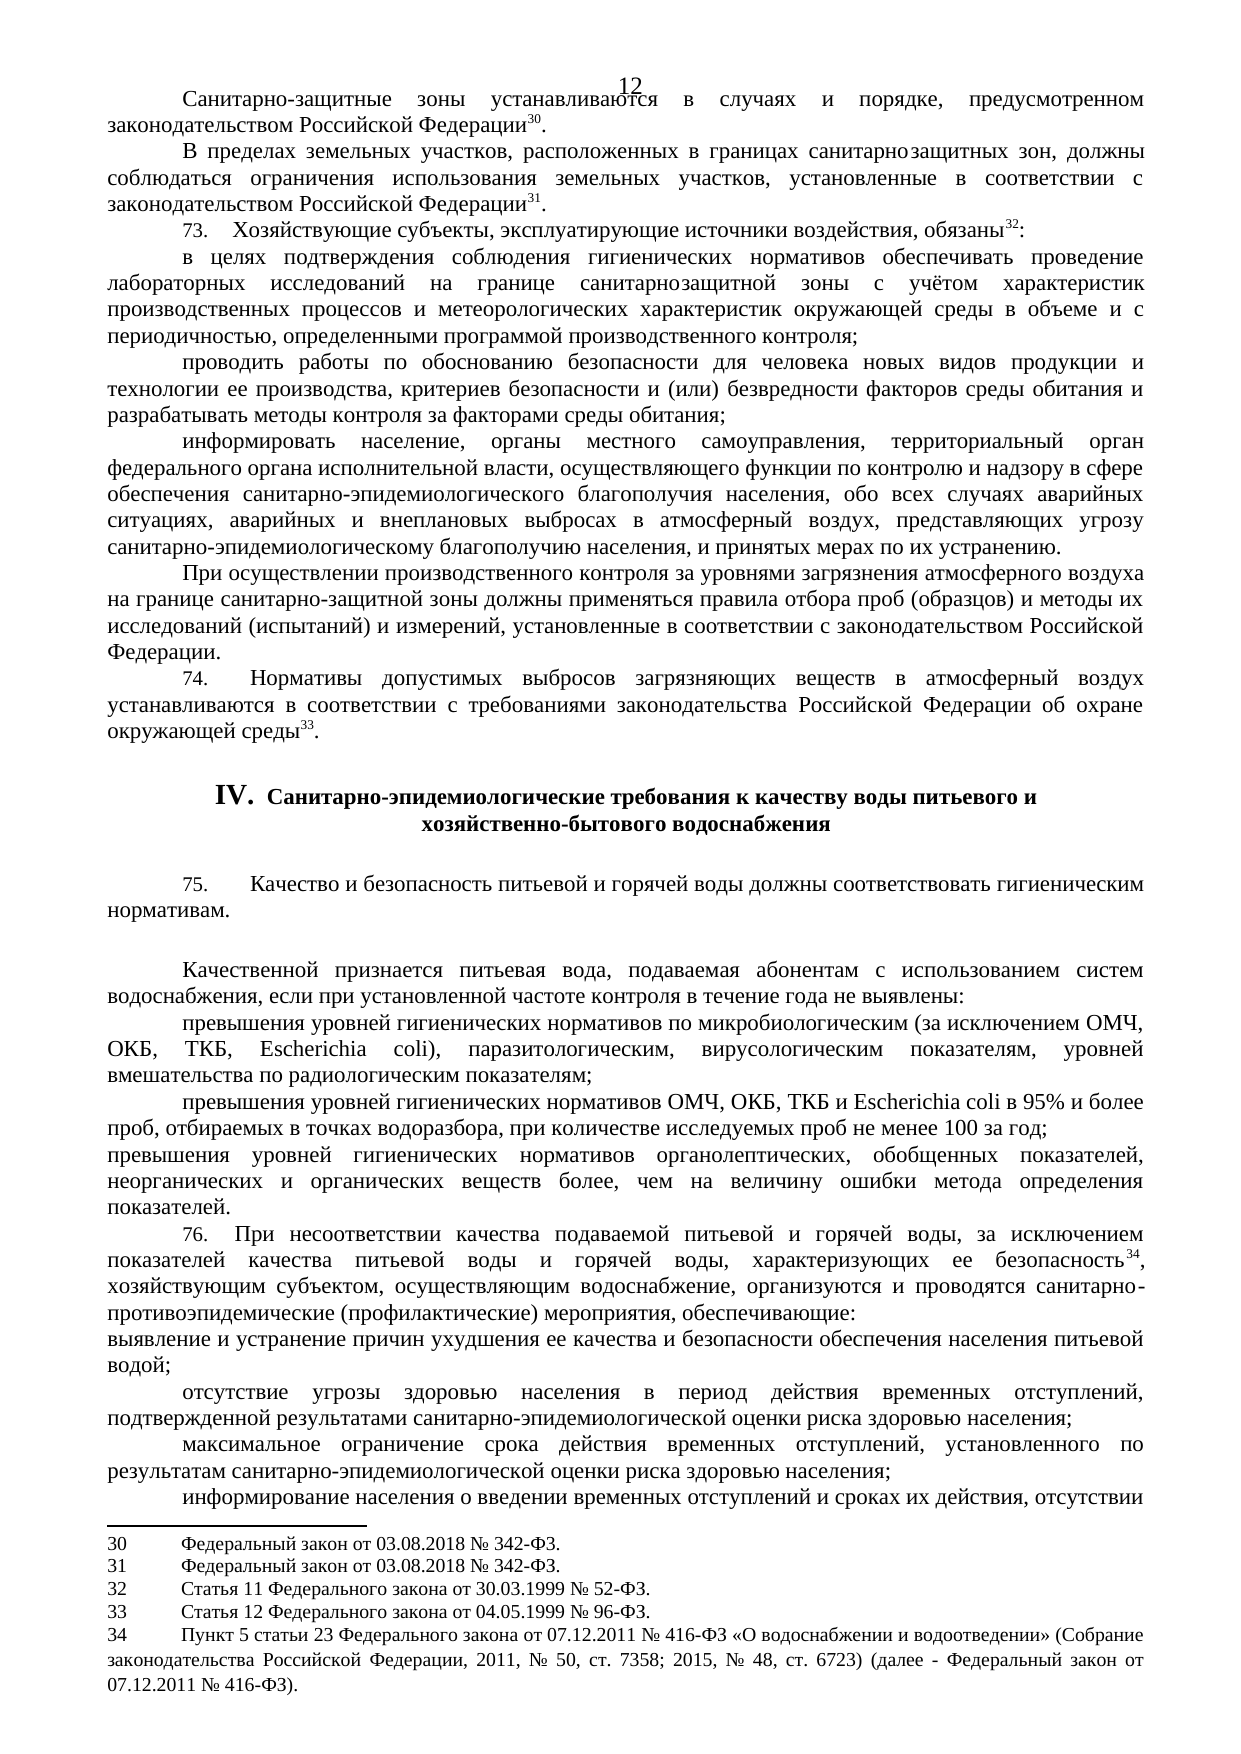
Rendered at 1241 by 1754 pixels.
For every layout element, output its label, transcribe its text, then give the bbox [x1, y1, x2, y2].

text При осуществлении производственного контроля за уровнями загрязнения атмосферного воздуха на границе санитарно-защитной зоны должны применяться правила отбора проб (образцов) и методы их исследований (испытаний) и измерений, установленные в соответствии с законодательством Российской Федерации. [107, 559, 1145, 664]
text в целях подтверждения соблюдения гигиенических нормативов обеспечивать проведение лабораторных исследований на границе санитарнозащитной зоны с учётом характеристик производственных процессов и метеорологических характеристик окружающей среды в объеме и с периодичностью, определенными программой производственного контроля; [107, 243, 1145, 348]
text превышения уровней гигиенических нормативов ОМЧ, ОКБ, ТКБ и Escherichia coli в 95% и более проб, отбираемых в точках водоразбора, при количестве исследуемых проб не менее 100 за год; [107, 1088, 1145, 1141]
text превышения уровней гигиенических нормативов по микробиологическим (за исключением ОМЧ, ОКБ, ТКБ, Escherichia coli), паразитологическим, вирусологическим показателям, уровней вмешательства по радиологическим показателям; [107, 1009, 1145, 1088]
list Хозяйствующие субъекты, эксплуатирующие источники воздействия, обязаны: [107, 216, 1145, 243]
text выявление и устранение причин ухудшения ее качества и безопасности обеспечения населения питьевой водой; [107, 1325, 1145, 1378]
text В пределах земельных участков, расположенных в границах санитарнозащитных зон, должны соблюдаться ограничения использования земельных участков, установленные в соответствии с законодательством Российской Федерации. [107, 137, 1145, 216]
text максимальное ограничение срока действия временных отступлений, установленного по результатам санитарно-эпидемиологической оценки риска здоровью населения; [107, 1431, 1145, 1483]
text информировать население, органы местного самоуправления, территориальный орган федерального органа исполнительной власти, осуществляющего функции по контролю и надзору в сфере обеспечения санитарно-эпидемиологического благополучия населения, обо всех случаях аварийных ситуациях, аварийных и внеплановых выбросах в атмосферный воздух, представляющих угрозу санитарно-эпидемиологическому благополучию населения, и принятых мерах по их устранению. [107, 427, 1145, 559]
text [107, 1483, 1145, 1509]
text Санитарно-защитные зоны устанавливаются в случаях и порядке, предусмотренном законодательством Российской Федерации. [107, 85, 1145, 137]
text превышения уровней гигиенических нормативов органолептических, обобщенных показателей, неорганических и органических веществ более, чем на величину ошибки метода определения показателей. [107, 1141, 1145, 1220]
text Качественной признается питьевая вода, подаваемая абонентам с использованием систем водоснабжения, если при установленной частоте контроля в течение года не выявлены: [107, 956, 1145, 1009]
list Нормативы допустимых выбросов загрязняющих веществ в атмосферный воздух устанавливаются в соответствии с требованиями законодательства Российской Федерации об охране окружающей среды. [107, 664, 1145, 743]
list Санитарно-эпидемиологические требования к качеству воды питьевого и хозяйственно-бытового водоснабжения [107, 777, 1145, 837]
text проводить работы по обоснованию безопасности для человека новых видов продукции и технологии ее производства, критериев безопасности и (или) безвредности факторов среды обитания и разрабатывать методы контроля за факторами среды обитания; [107, 348, 1145, 427]
list Качество и безопасность питьевой и горячей воды должны соответствовать гигиеническим нормативам. [107, 870, 1145, 923]
list При несоответствии качества подаваемой питьевой и горячей воды, за исключением показателей качества питьевой воды и горячей воды, характеризующих ее безопасность, хозяйствующим субъектом, осуществляющим водоснабжение, организуются и проводятся санитарнопротивоэпидемические (профилактические) мероприятия, обеспечивающие: [107, 1220, 1145, 1325]
text отсутствие угрозы здоровью населения в период действия временных отступлений, подтвержденной результатами санитарно-эпидемиологической оценки риска здоровью населения; [107, 1378, 1145, 1431]
